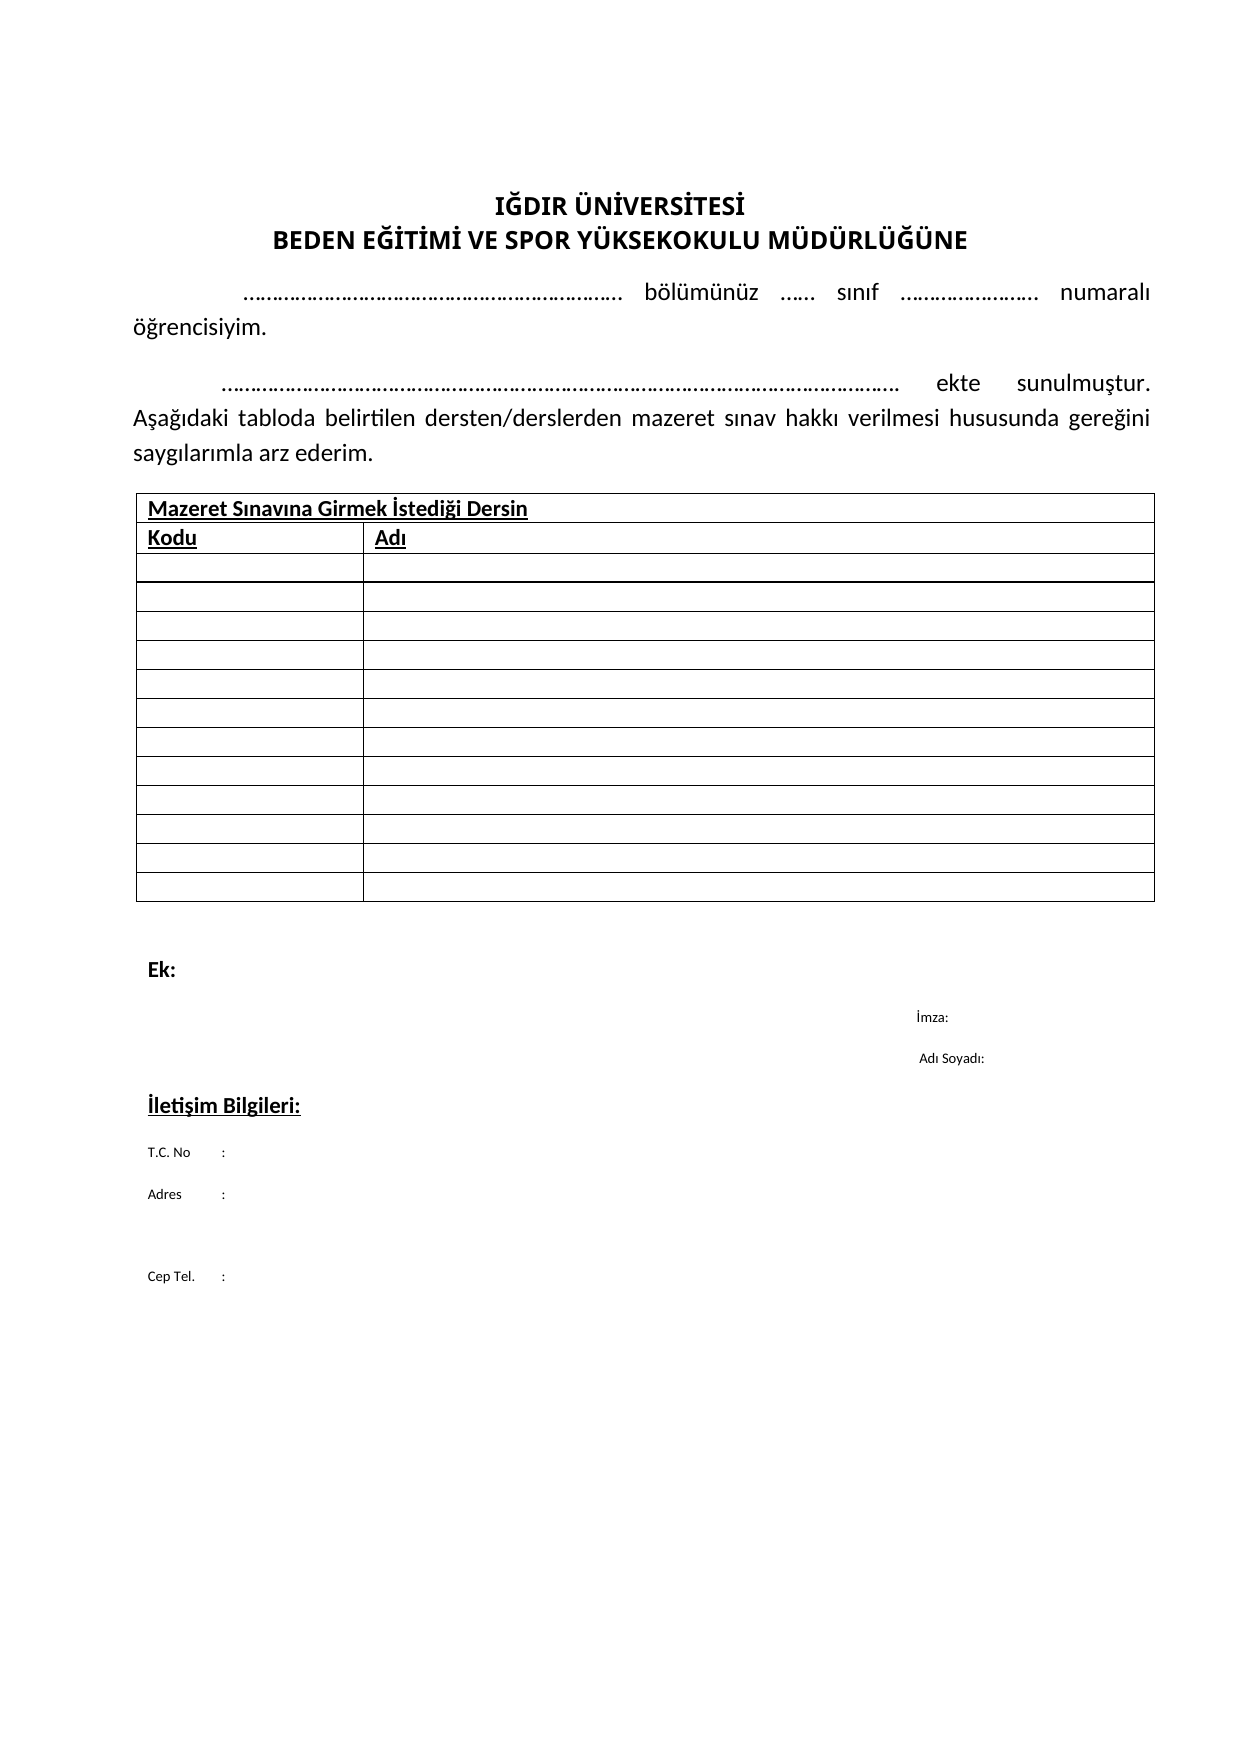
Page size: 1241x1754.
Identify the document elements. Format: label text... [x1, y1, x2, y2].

table_cell [137, 612, 363, 639]
table_cell [137, 728, 363, 756]
table_cell [364, 757, 1154, 785]
text T.C. No : [148, 1144, 1093, 1162]
table_cell [364, 873, 1154, 901]
table_cell [364, 728, 1154, 756]
table_header Mazeret Sınavına Girmek İstediği Dersin [137, 494, 1154, 522]
text BEDEN EĞİTİMİ VE SPOR YÜKSEKOKULU MÜDÜRLÜĞÜNE [148, 223, 1093, 257]
text Adı Soyadı: [738, 1049, 1093, 1067]
table_cell Adı [364, 523, 1154, 552]
table_cell [364, 670, 1154, 698]
table_cell [364, 641, 1154, 669]
text Cep Tel. : [148, 1267, 1093, 1285]
table_cell Kodu [137, 523, 363, 552]
table_cell [364, 612, 1154, 639]
table_cell [137, 670, 363, 698]
table_cell [137, 844, 363, 872]
table_cell [364, 844, 1154, 872]
text İmza: [590, 1008, 1093, 1026]
table_cell [137, 786, 363, 814]
table_cell [137, 815, 363, 843]
table_cell [137, 554, 363, 581]
table_cell [364, 583, 1154, 611]
text Adres : [148, 1185, 1093, 1203]
text İletişim Bilgileri: [148, 1091, 1093, 1119]
table_cell [137, 757, 363, 785]
text ………………………………………………………………………………………………………. ekte sunulmuştur. Aşağıdaki tabloda belirtilen dersten/derslerden mazeret sınav hakkı verilmesi hususunda gereğini saygılarımla arz ederim. [133, 367, 1152, 468]
table_cell [364, 786, 1154, 814]
table_cell [137, 583, 363, 611]
table_cell [137, 873, 363, 901]
text ………………………………………………………… bölümünüz …… sınıf …………………… numaralı öğrencisiyim. [133, 276, 1152, 342]
table_cell [364, 815, 1154, 843]
table_cell [137, 641, 363, 669]
text Ek: [148, 955, 1093, 983]
table_cell [364, 554, 1154, 581]
text IĞDIR ÜNİVERSİTESİ [148, 189, 1093, 223]
table_cell [364, 699, 1154, 727]
table_cell [137, 699, 363, 727]
